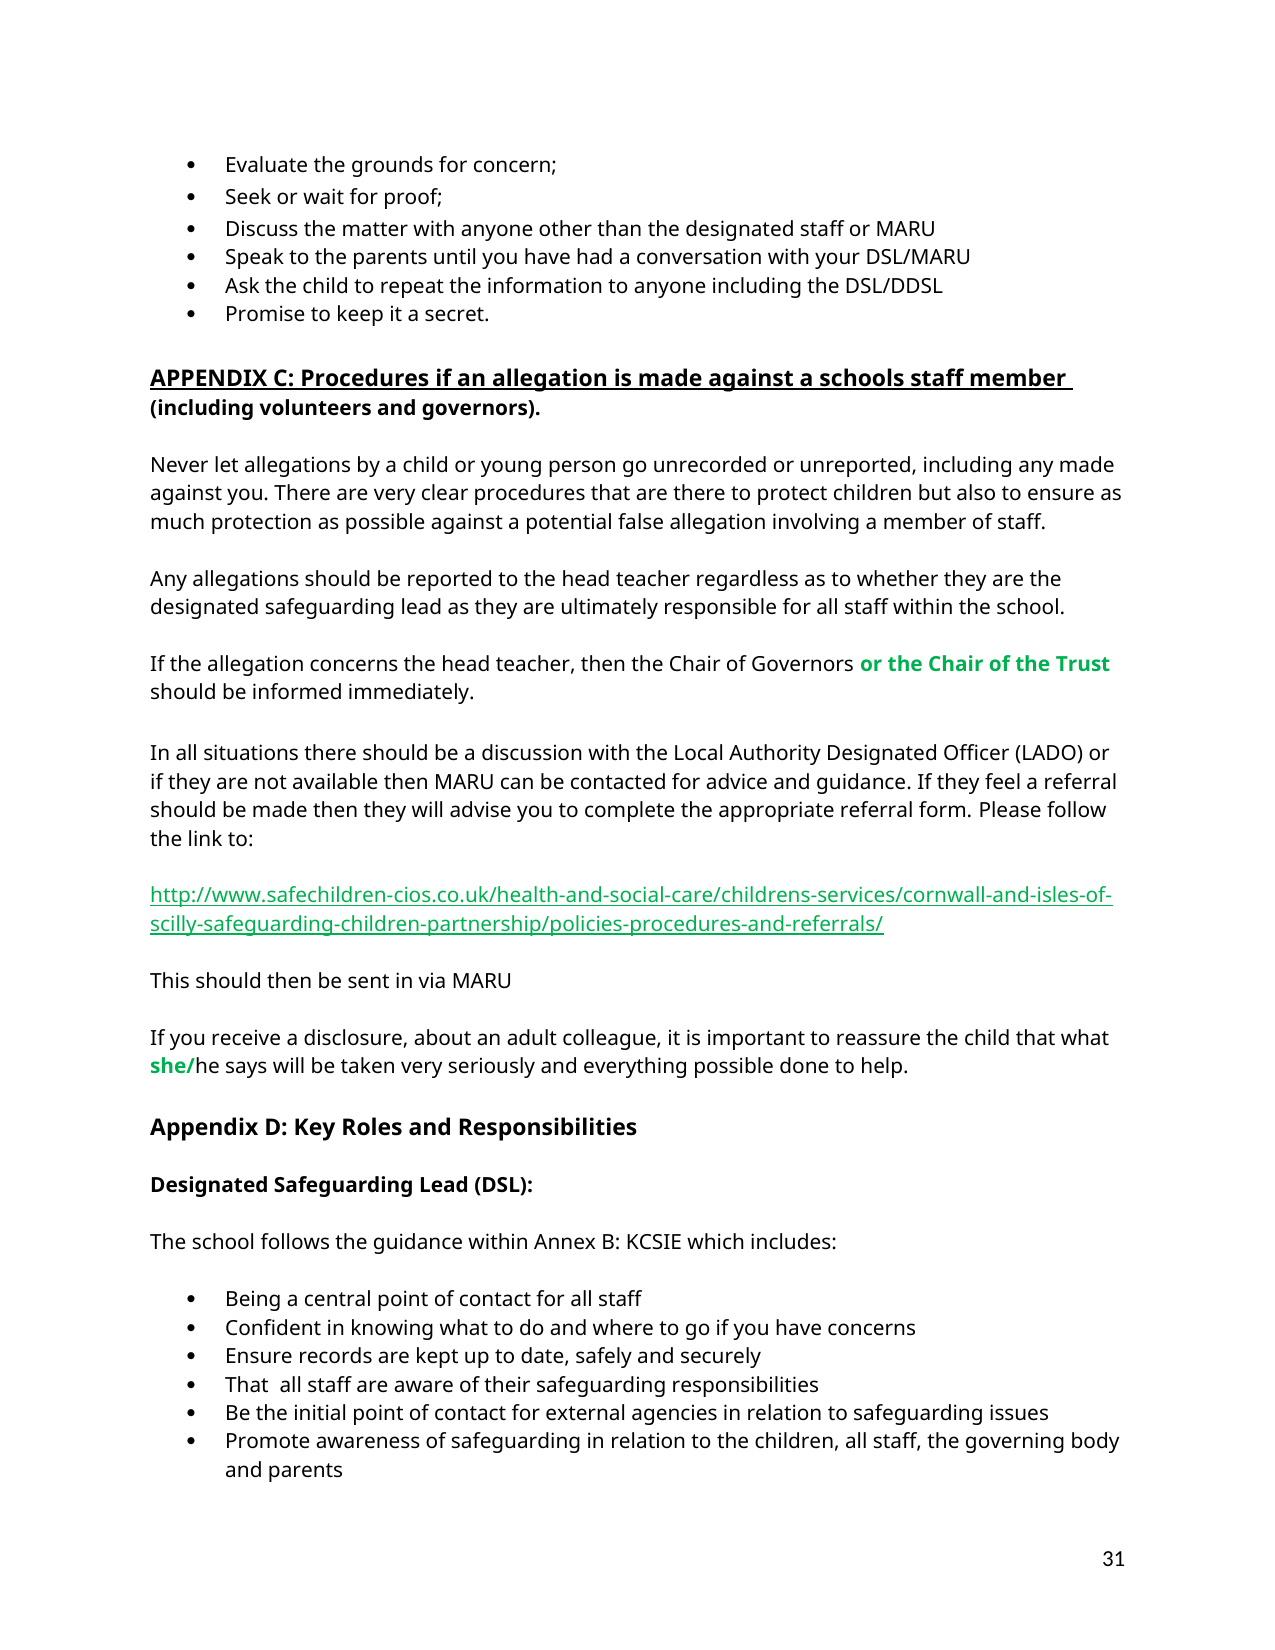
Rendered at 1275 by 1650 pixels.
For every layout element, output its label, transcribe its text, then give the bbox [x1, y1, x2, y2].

list Ensure records are kept up to date, safely and securely [187, 1341, 1125, 1370]
text The school follows the guidance within Annex B: KCSIE which includes: [150, 1227, 1125, 1256]
list Ask the child to repeat the information to anyone including the DSL/DDSL [187, 271, 1125, 299]
text If the allegation concerns the head teacher, then the Chair of Governors or the Chair of the Trust should be informed immediately. [150, 649, 1125, 706]
text Appendix D: Key Roles and Responsibilities [150, 1111, 1125, 1142]
list Promise to keep it a secret. [187, 299, 1125, 328]
list Seek or wait for proof; [187, 182, 1125, 210]
list Be the initial point of contact for external agencies in relation to safeguarding issues [187, 1398, 1125, 1427]
text APPENDIX C: Procedures if an allegation is made against a schools staff member (including volunteers and governors). [150, 362, 1125, 421]
list That all staff are aware of their safeguarding responsibilities [187, 1370, 1125, 1398]
list Confident in knowing what to do and where to go if you have concerns [187, 1313, 1125, 1341]
list Being a central point of contact for all staff [187, 1284, 1125, 1313]
list Evaluate the grounds for concern; [187, 150, 1125, 178]
list Discuss the matter with anyone other than the designated staff or MARU [187, 214, 1125, 242]
text In all situations there should be a discussion with the Local Authority Designated Officer (LADO) or if they are not available then MARU can be contacted for advice and guidance. If they feel a referral should be made then they will advise you to complete the appropriate referral form. Please follow the link to: [150, 738, 1125, 852]
text Never let allegations by a child or young person go unrecorded or unreported, including any made against you. There are very clear procedures that are there to protect children but also to ensure as much protection as possible against a potential false allegation involving a member of staff. [150, 450, 1125, 535]
text If you receive a disclosure, about an adult colleague, it is important to reassure the child that what she/he says will be taken very seriously and everything possible done to help. [150, 1023, 1125, 1080]
text This should then be sent in via MARU [150, 966, 1125, 994]
text Any allegations should be reported to the head teacher regardless as to whether they are the designated safeguarding lead as they are ultimately responsible for all staff within the school. [150, 564, 1125, 621]
list Promote awareness of safeguarding in relation to the children, all staff, the governing body and parents [187, 1427, 1125, 1483]
text http://www.safechildren-cios.co.uk/health-and-social-care/childrens-services/cornwall-and-isles-of-scilly-safeguarding-children-partnership/policies-procedures-and-referrals/ [150, 881, 1125, 937]
text Designated Safeguarding Lead (DSL): [150, 1171, 1125, 1199]
list Speak to the parents until you have had a conversation with your DSL/MARU [187, 242, 1125, 271]
